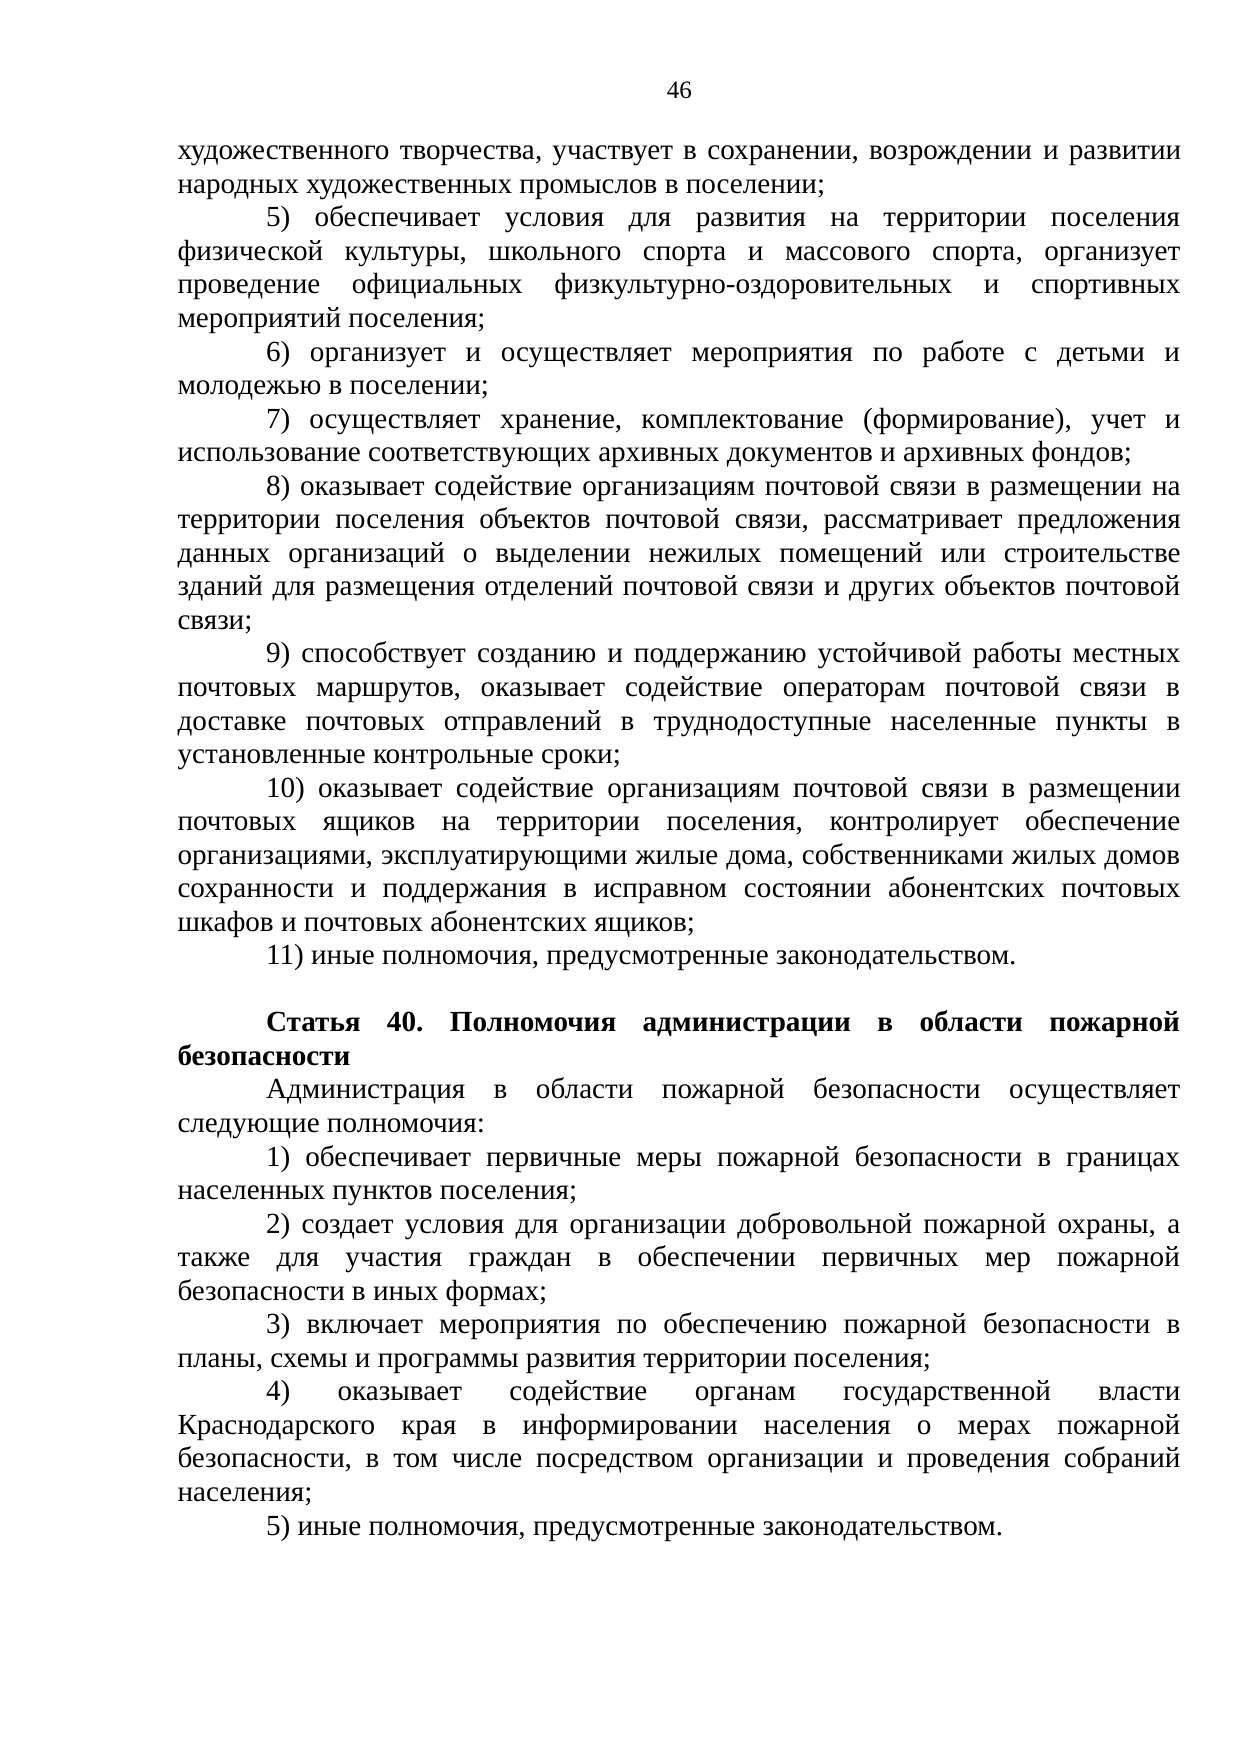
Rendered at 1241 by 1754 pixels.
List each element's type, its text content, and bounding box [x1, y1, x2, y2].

text 8) оказывает содействие организациям почтовой связи в размещении на территории поселения объектов почтовой связи, рассматривает предложения данных организаций о выделении нежилых помещений или строительстве зданий для размещения отделений почтовой связи и других объектов почтовой связи; [177, 468, 1181, 636]
text 7) осуществляет хранение, комплектование (формирование), учет и использование соответствующих архивных документов и архивных фондов; [177, 401, 1181, 468]
text 5) обеспечивает условия для развития на территории поселения физической культуры, школьного спорта и массового спорта, организует проведение официальных физкультурно-оздоровительных и спортивных мероприятий поселения; [177, 199, 1181, 334]
text 1) обеспечивает первичные меры пожарной безопасности в границах населенных пунктов поселения; [177, 1139, 1181, 1206]
text 3) включает мероприятия по обеспечению пожарной безопасности в планы, схемы и программы развития территории поселения; [177, 1306, 1181, 1373]
text 9) способствует созданию и поддержанию устойчивой работы местных почтовых маршрутов, оказывает содействие операторам почтовой связи в доставке почтовых отправлений в труднодоступные населенные пункты в установленные контрольные сроки; [177, 636, 1181, 770]
text 2) создает условия для организации добровольной пожарной охраны, а также для участия граждан в обеспечении первичных мер пожарной безопасности в иных формах; [177, 1206, 1181, 1306]
text Администрация в области пожарной безопасности осуществляет следующие полномочия: [177, 1072, 1181, 1139]
title Статья 40. Полномочия администрации в области пожарной безопасности [177, 1004, 1181, 1072]
text 11) иные полномочия, предусмотренные законодательством. [177, 937, 1181, 971]
text 5) иные полномочия, предусмотренные законодательством. [177, 1508, 1181, 1541]
text 4) оказывает содействие органам государственной власти Краснодарского края в информировании населения о мерах пожарной безопасности, в том числе посредством организации и проведения собраний населения; [177, 1373, 1181, 1508]
text 6) организует и осуществляет мероприятия по работе с детьми и молодежью в поселении; [177, 334, 1181, 401]
text 10) оказывает содействие организациям почтовой связи в размещении почтовых ящиков на территории поселения, контролирует обеспечение организациями, эксплуатирующими жилые дома, собственниками жилых домов сохранности и поддержания в исправном состоянии абонентских почтовых шкафов и почтовых абонентских ящиков; [177, 770, 1181, 937]
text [177, 132, 1181, 199]
